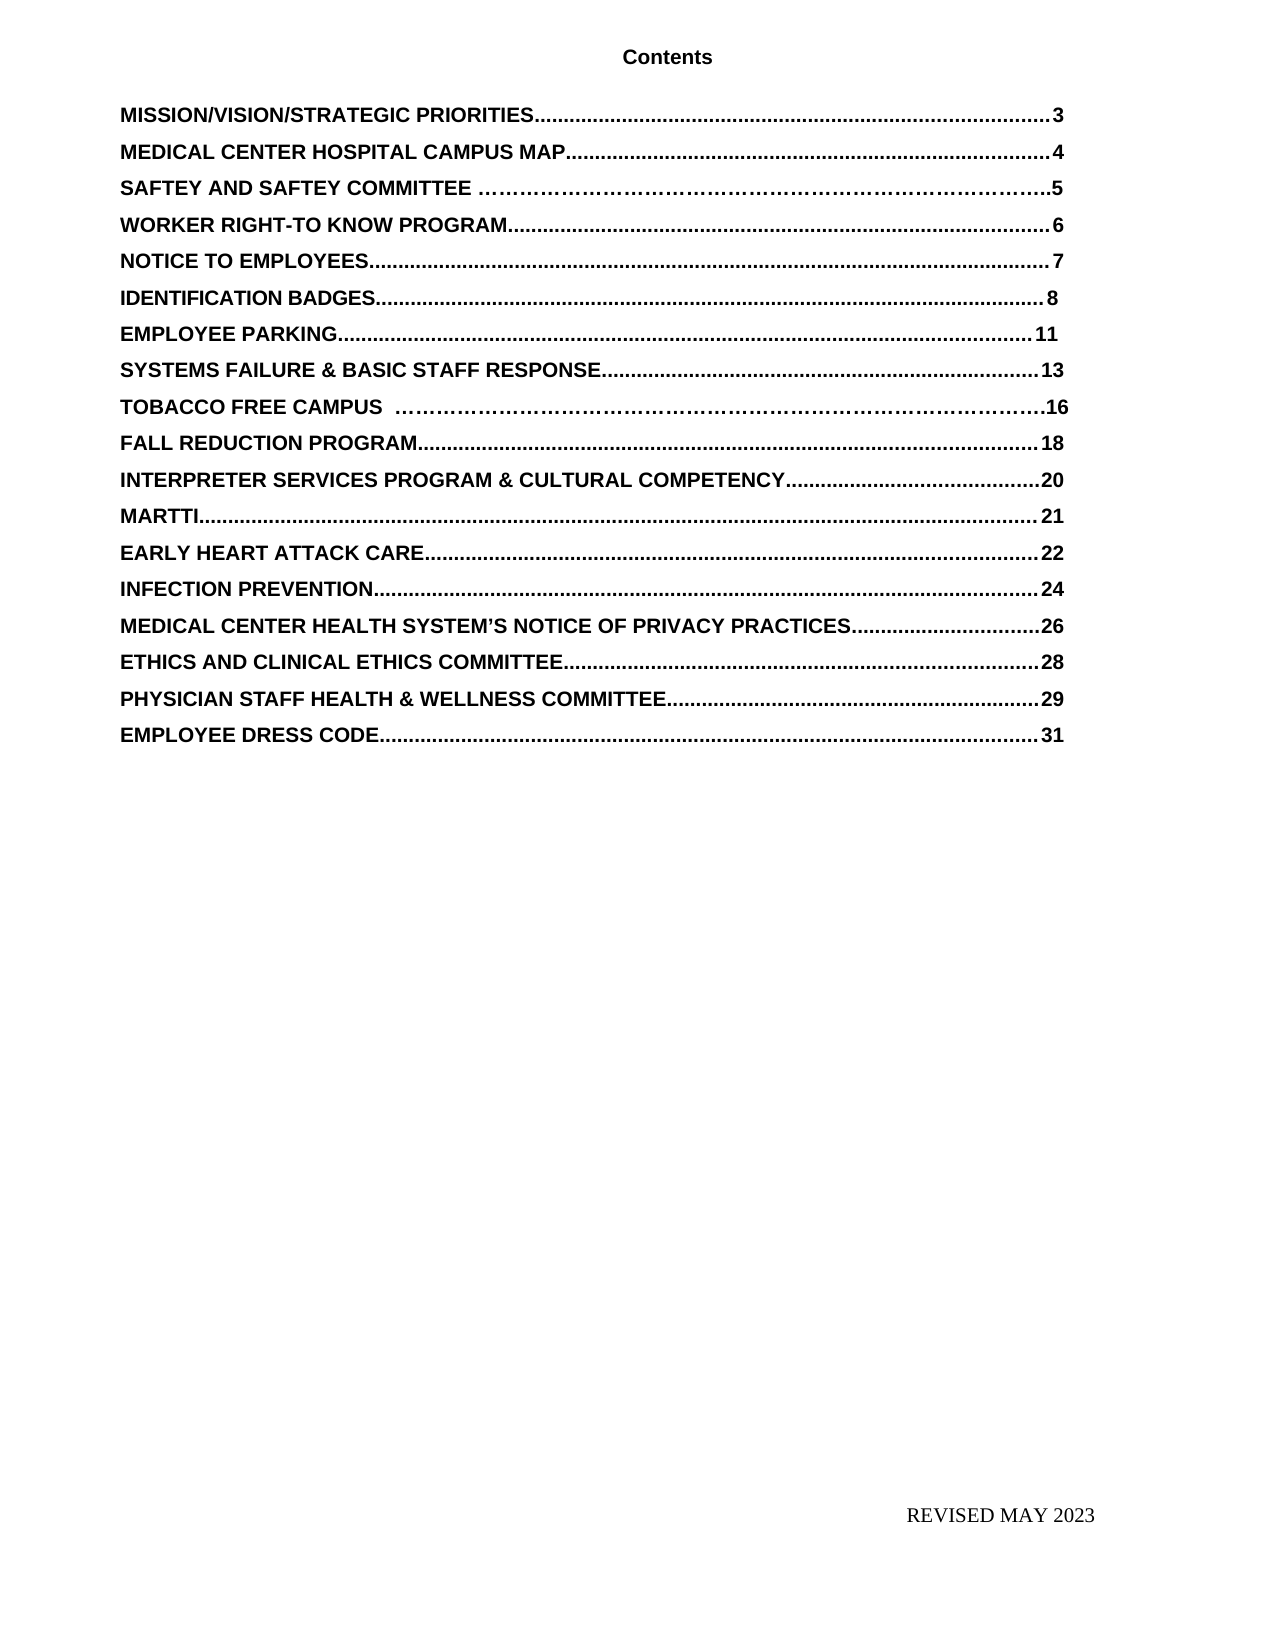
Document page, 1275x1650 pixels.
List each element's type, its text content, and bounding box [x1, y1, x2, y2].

text NOTICE TO EMPLOYEES 7 [120, 249, 1215, 273]
text PHYSICIAN STAFF HEALTH & WELLNESS COMMITTEE 29 [120, 686, 1215, 710]
text WORKER RIGHT-TO KNOW PROGRAM 6 [120, 212, 1215, 236]
text MISSION/VISION/STRATEGIC PRIORITIES 3 [120, 103, 1215, 127]
text INTERPRETER SERVICES PROGRAM & CULTURAL COMPETENCY 20 [120, 468, 1215, 492]
text INFECTION PREVENTION 24 [120, 577, 1215, 601]
text MEDICAL CENTER HEALTH SYSTEM’S NOTICE OF PRIVACY PRACTICES 26 [120, 613, 1215, 637]
text Contents [120, 45, 1215, 69]
text EARLY HEART ATTACK CARE 22 [120, 541, 1215, 564]
text SYSTEMS FAILURE & BASIC STAFF RESPONSE 13 [120, 358, 1215, 382]
text EMPLOYEE DRESS CODE 31 [120, 723, 1215, 747]
text SAFTEY AND SAFTEY COMMITTEE ………………………………………………………………………..5 [120, 176, 1215, 200]
text MEDICAL CENTER HOSPITAL CAMPUS MAP 4 [120, 139, 1215, 163]
text EMPLOYEE PARKING 11 [120, 322, 1215, 346]
text TOBACCO FREE CAMPUS ………………………………………………………………………………….16 [120, 395, 1215, 419]
text MARTTI 21 [120, 504, 1215, 528]
text FALL REDUCTION PROGRAM 18 [120, 431, 1215, 455]
text ETHICS AND CLINICAL ETHICS COMMITTEE 28 [120, 650, 1215, 674]
text IDENTIFICATION BADGES 8 [120, 285, 1215, 309]
